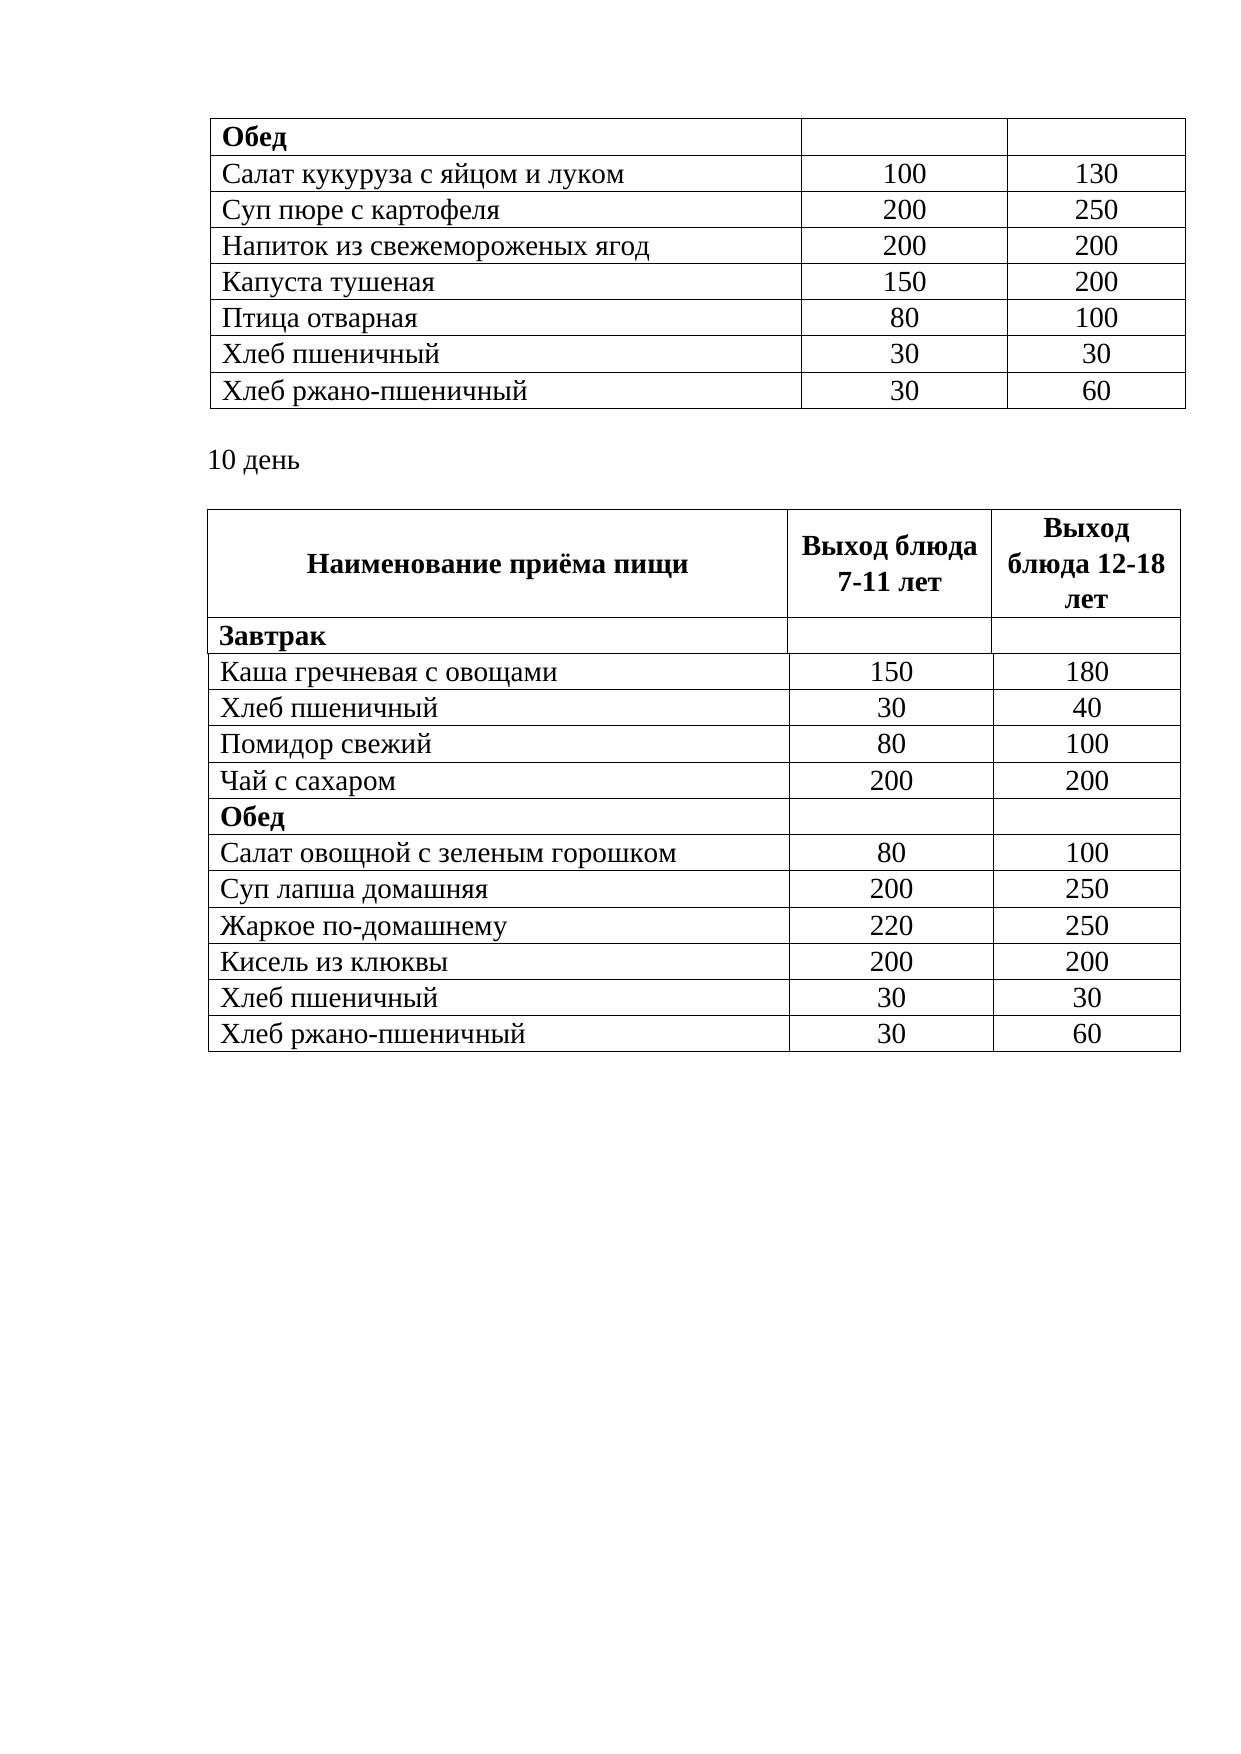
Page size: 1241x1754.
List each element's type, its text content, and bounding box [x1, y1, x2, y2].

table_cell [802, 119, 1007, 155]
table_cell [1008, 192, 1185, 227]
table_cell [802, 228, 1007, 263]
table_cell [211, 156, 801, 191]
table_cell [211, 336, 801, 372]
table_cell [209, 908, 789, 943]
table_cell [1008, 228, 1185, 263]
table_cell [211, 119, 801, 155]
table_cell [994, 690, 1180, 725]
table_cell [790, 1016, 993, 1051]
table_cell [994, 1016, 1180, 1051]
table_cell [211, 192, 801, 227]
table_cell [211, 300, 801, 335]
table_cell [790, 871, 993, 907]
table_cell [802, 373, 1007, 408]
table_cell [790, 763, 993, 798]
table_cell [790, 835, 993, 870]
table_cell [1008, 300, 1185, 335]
text 10 день [207, 442, 1181, 476]
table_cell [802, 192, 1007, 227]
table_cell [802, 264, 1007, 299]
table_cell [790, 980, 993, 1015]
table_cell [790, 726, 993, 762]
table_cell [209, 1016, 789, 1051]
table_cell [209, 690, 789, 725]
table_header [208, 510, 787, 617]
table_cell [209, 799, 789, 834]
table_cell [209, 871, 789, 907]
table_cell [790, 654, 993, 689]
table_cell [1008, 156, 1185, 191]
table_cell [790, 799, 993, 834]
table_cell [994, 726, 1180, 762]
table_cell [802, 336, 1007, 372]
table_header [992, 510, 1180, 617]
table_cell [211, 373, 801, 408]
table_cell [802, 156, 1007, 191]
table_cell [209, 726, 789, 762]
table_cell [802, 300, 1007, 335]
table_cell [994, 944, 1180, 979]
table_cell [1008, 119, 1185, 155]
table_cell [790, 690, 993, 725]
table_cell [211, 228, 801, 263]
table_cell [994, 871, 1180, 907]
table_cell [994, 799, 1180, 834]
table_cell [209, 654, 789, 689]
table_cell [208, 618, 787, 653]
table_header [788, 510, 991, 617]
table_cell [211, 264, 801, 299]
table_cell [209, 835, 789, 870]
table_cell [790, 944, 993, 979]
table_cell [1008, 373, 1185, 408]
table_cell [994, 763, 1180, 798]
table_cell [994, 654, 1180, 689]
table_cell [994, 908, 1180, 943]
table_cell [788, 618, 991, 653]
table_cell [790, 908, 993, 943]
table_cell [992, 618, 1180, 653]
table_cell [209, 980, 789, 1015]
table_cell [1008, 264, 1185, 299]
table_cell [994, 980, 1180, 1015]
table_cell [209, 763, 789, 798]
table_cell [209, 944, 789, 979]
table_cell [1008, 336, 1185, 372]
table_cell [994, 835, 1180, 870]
